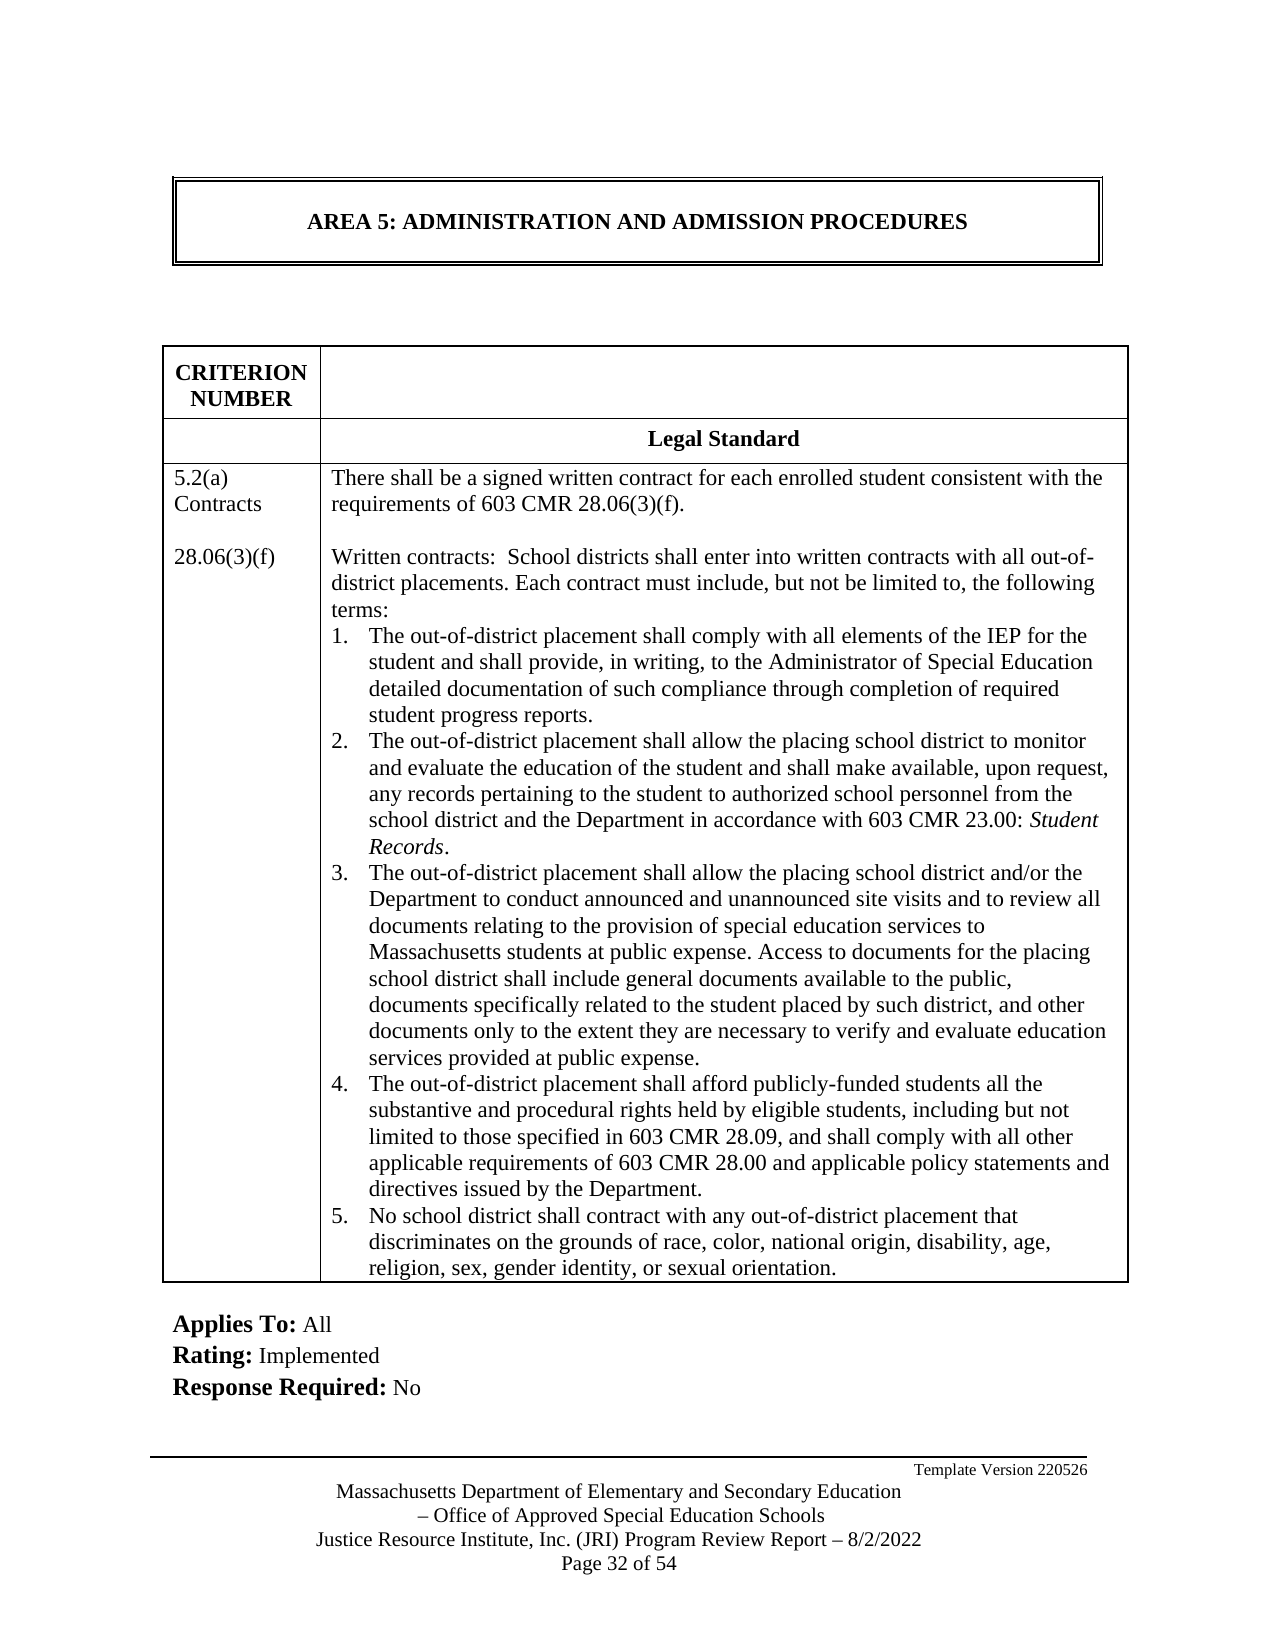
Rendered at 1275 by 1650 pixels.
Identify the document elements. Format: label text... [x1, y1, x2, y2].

table_cell There shall be a signed written contract for each enrolled student consistent with the requirements of 603 CMR 28.06(3)(f). Written contracts: School districts shall enter into written contracts with all out-of-district placements. Each contract must include, but not be limited to, the following terms: The out-of-district placement shall comply with all elements of the IEP for the student and shall provide, in writing, to the Administrator of Special Education detailed documentation of such compliance through completion of required student progress reports. The out-of-district placement shall allow the placing school district to monitor and evaluate the education of the student and shall make available, upon request, any records pertaining to the student to authorized school personnel from the school district and the Department in accordance with 603 CMR 23.00: Student Records. The out-of-district placement shall allow the placing school district and/or the Department to conduct announced and unannounced site visits and to review all documents relating to the provision of special education services to Massachusetts students at public expense. Access to documents for the placing school district shall include general documents available to the public, documents specifically related to the student placed by such district, and other documents only to the extent they are necessary to verify and evaluate education services provided at public expense. The out-of-district placement shall afford publicly-funded students all the substantive and procedural rights held by eligible students, including but not limited to those specified in 603 CMR 28.09, and shall comply with all other applicable requirements of 603 CMR 28.00 and applicable policy statements and directives issued by the Department. No school district shall contract with any out-of-district placement that discriminates on the grounds of race, color, national origin, disability, age, religion, sex, gender identity, or sexual orientation. [321, 464, 1127, 1281]
table_cell 5.2(a) Contracts 28.06(3)(f) [164, 464, 320, 1281]
table_cell Legal Standard [321, 419, 1127, 463]
table_header [321, 347, 1127, 418]
table_cell Response Required: No [161, 1373, 1127, 1404]
table_header AREA 5: ADMINISTRATION AND ADMISSION PROCEDURES [177, 182, 1098, 261]
table_cell [164, 419, 320, 463]
table_cell Rating: Implemented [161, 1341, 1127, 1372]
table_header Applies To: All [161, 1309, 1127, 1341]
table_header CRITERION NUMBER [164, 347, 320, 418]
